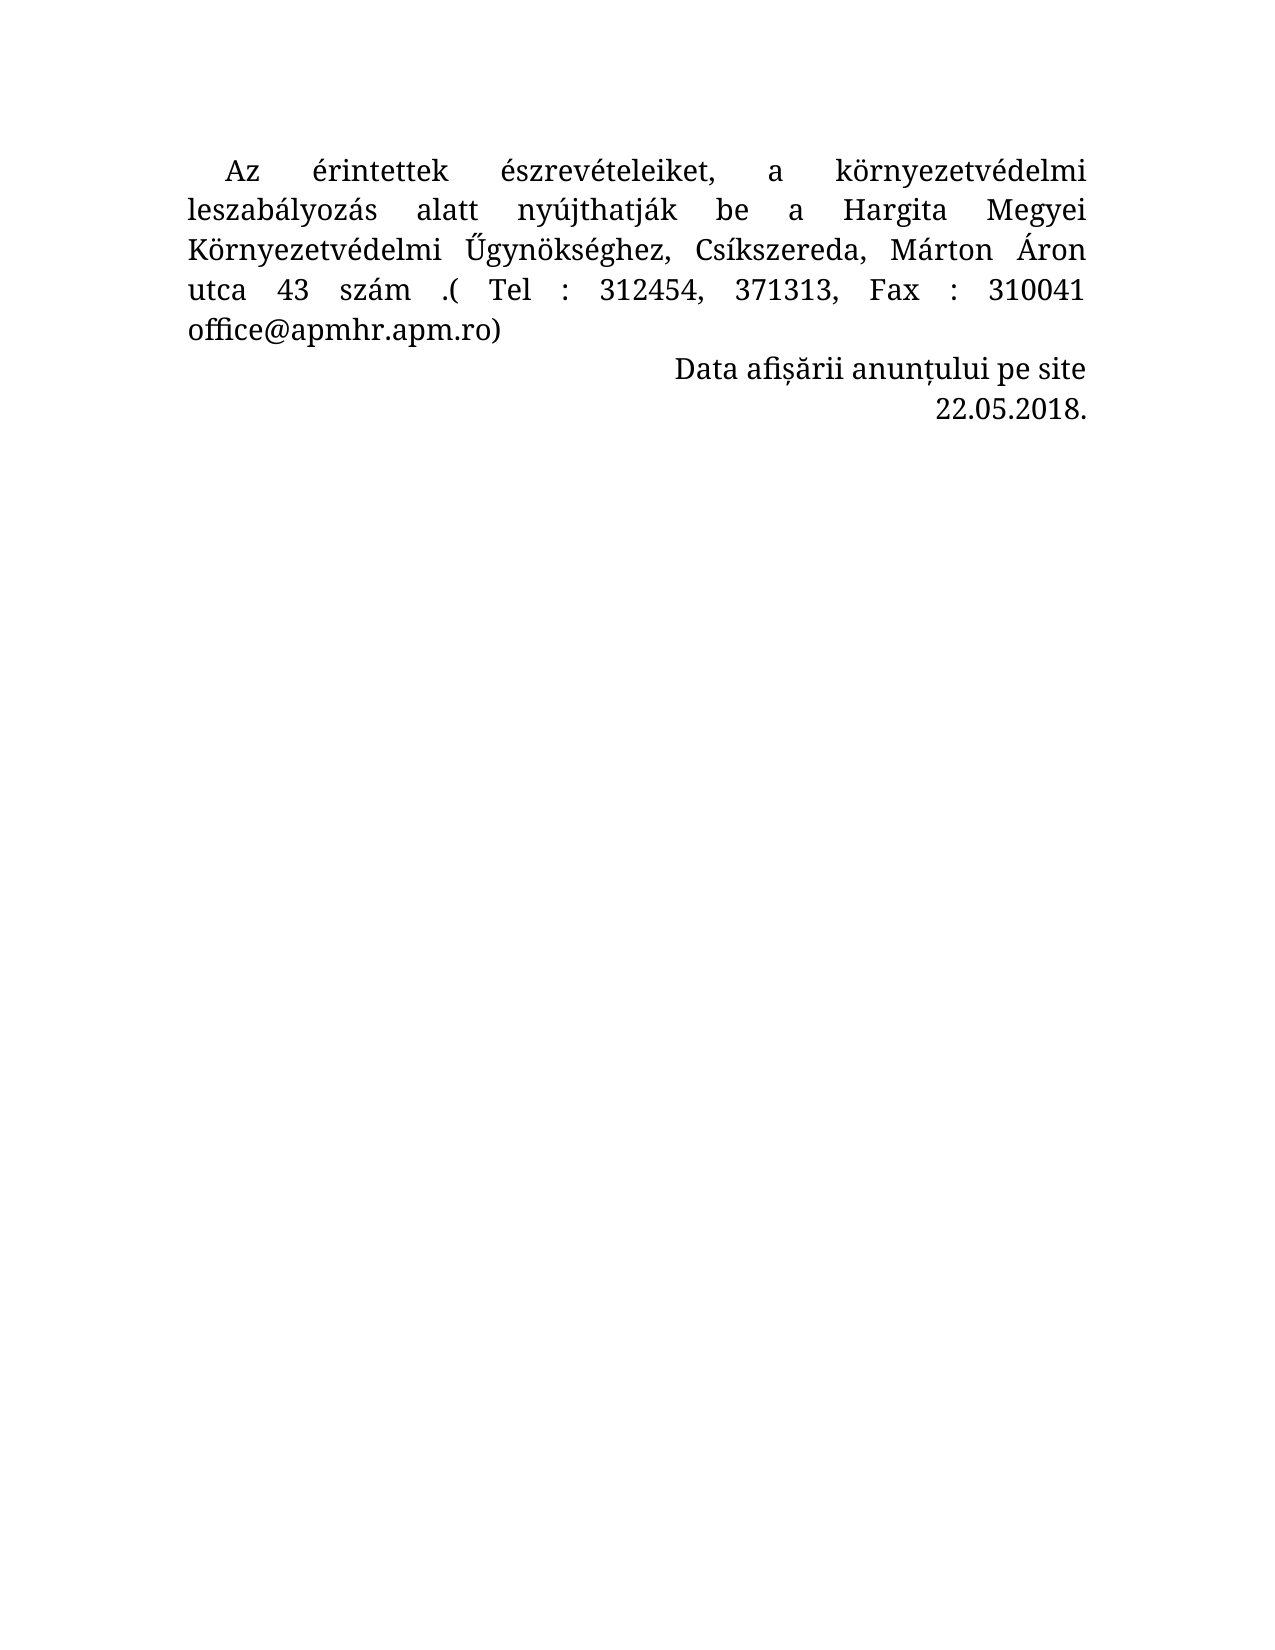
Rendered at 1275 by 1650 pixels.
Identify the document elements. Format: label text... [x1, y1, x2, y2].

text Az érintettek észrevételeiket, a környezetvédelmi leszabályozás alatt nyújthatják be a Hargita Megyei Környezetvédelmi Űgynökséghez, Csíkszereda, Márton Áron utca 43 szám .( Tel : 312454, 371313, Fax : 310041 office@apmhr.apm.ro) [187, 150, 1087, 348]
text 22.05.2018. [187, 388, 1087, 428]
text Data afişării anunţului pe site [187, 348, 1087, 388]
